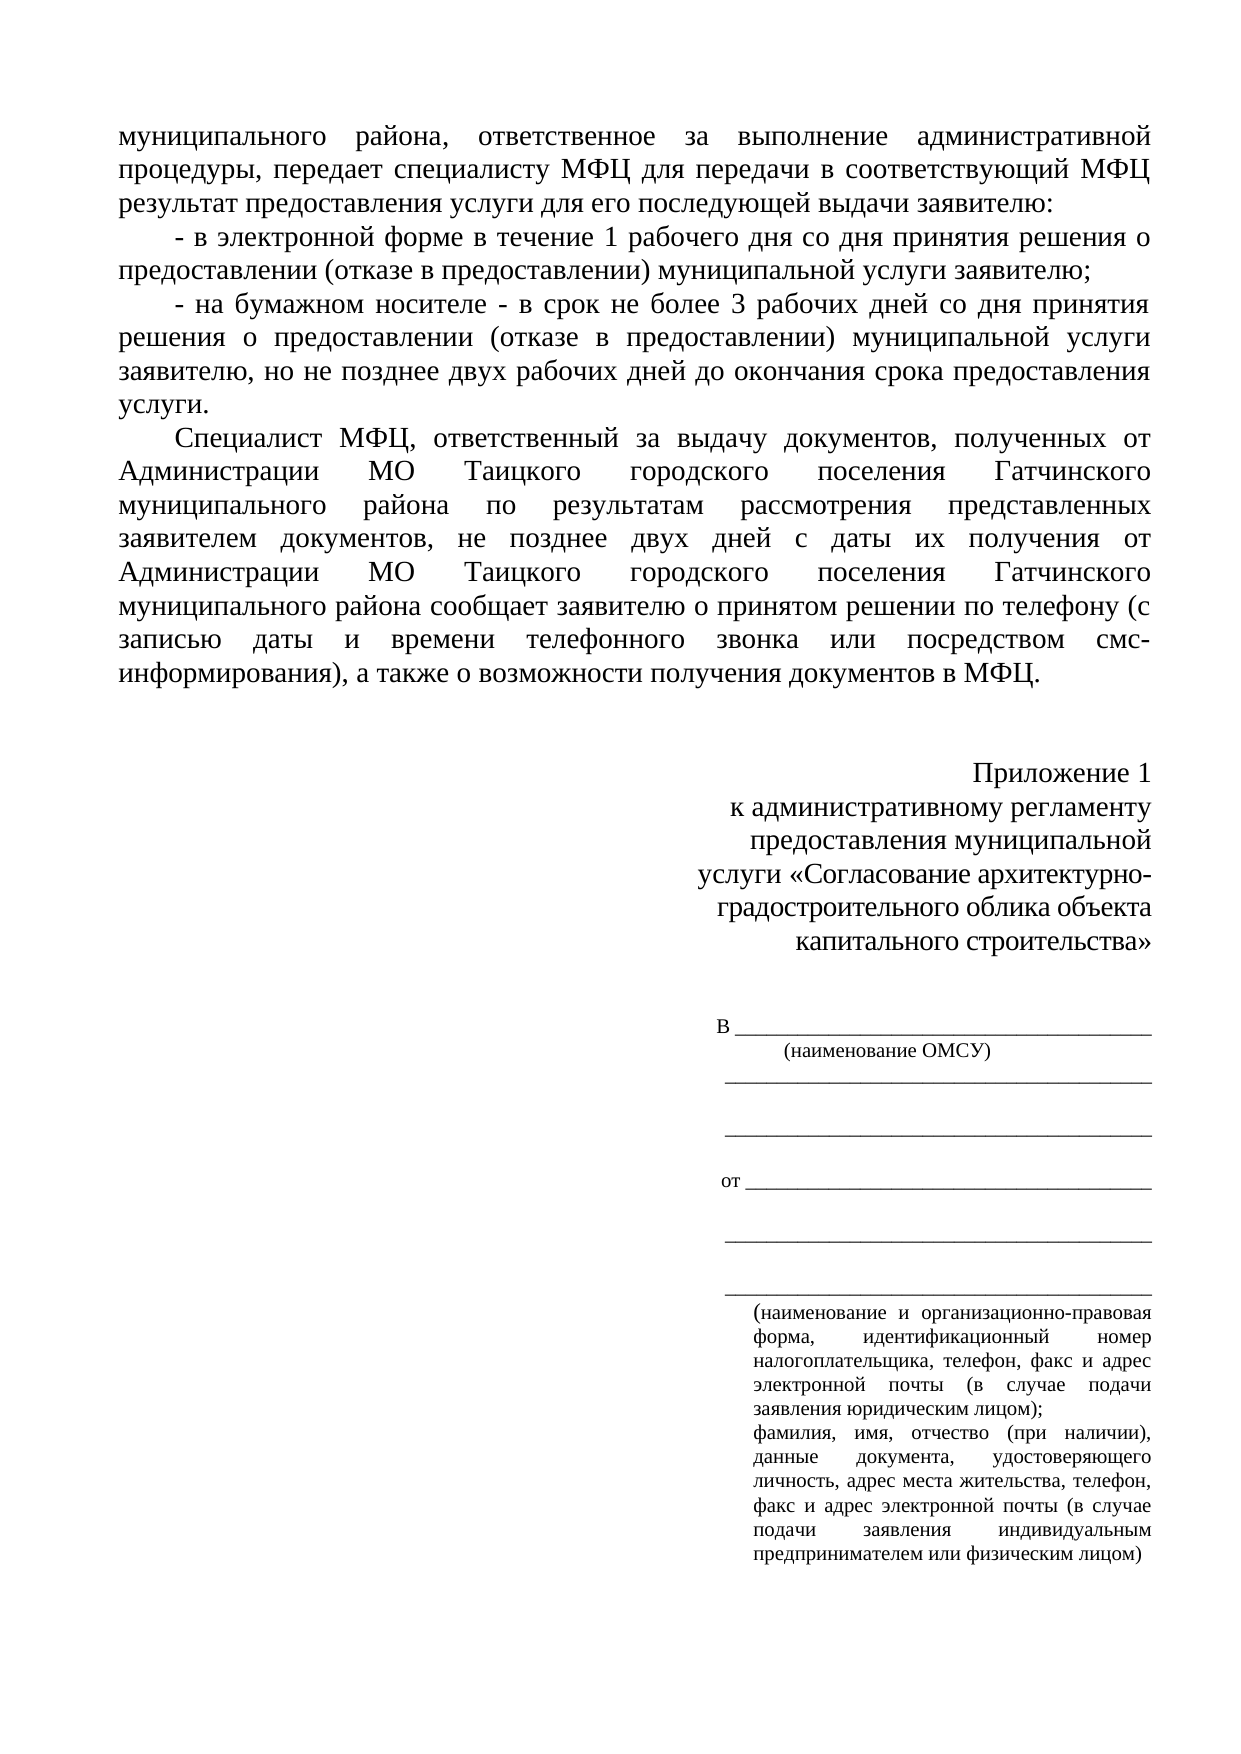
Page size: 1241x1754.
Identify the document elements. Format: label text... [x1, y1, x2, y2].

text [118, 118, 1152, 219]
text _________________________________________ [118, 1115, 1152, 1168]
text _________________________________________ [118, 1221, 1152, 1274]
text В ________________________________________ [118, 1014, 1152, 1038]
text фамилия, имя, отчество (при наличии), данные документа, удостоверяющего личность, адрес места жительства, телефон, факс и адрес электронной почты (в случае подачи заявления индивидуальным предпринимателем или физическим лицом) [753, 1420, 1152, 1565]
text к административному регламенту [664, 789, 1152, 822]
text _________________________________________ [118, 1062, 1152, 1115]
text Специалист МФЦ, ответственный за выдачу документов, полученных от Администрации МО Таицкого городского поселения Гатчинского муниципального района по результатам рассмотрения представленных заявителем документов, не позднее двух дней с даты их получения от Администрации МО Таицкого городского поселения Гатчинского муниципального района сообщает заявителю о принятом решении по телефону (с записью даты и времени телефонного звонка или посредством смс-информирования), а также о возможности получения документов в МФЦ. [118, 420, 1152, 688]
text - на бумажном носителе - в срок не более 3 рабочих дней со дня принятия решения о предоставлении (отказе в предоставлении) муниципальной услуги заявителю, но не позднее двух рабочих дней до окончания срока предоставления услуги. [118, 286, 1152, 420]
text Приложение 1 [118, 755, 1152, 789]
text от _______________________________________ [118, 1168, 1152, 1221]
text (наименование и организационно-правовая форма, идентификационный номер налогоплательщика, телефон, факс и адрес электронной почты (в случае подачи заявления юридическим лицом); [753, 1298, 1152, 1420]
text _________________________________________ [118, 1274, 1152, 1298]
text предоставления муниципальной услуги «Согласование архитектурно-градостроительного облика объекта капитального строительства» [664, 822, 1152, 957]
text (наименование ОМСУ) [118, 1038, 1152, 1062]
text - в электронной форме в течение 1 рабочего дня со дня принятия решения о предоставлении (отказе в предоставлении) муниципальной услуги заявителю; [118, 219, 1152, 286]
